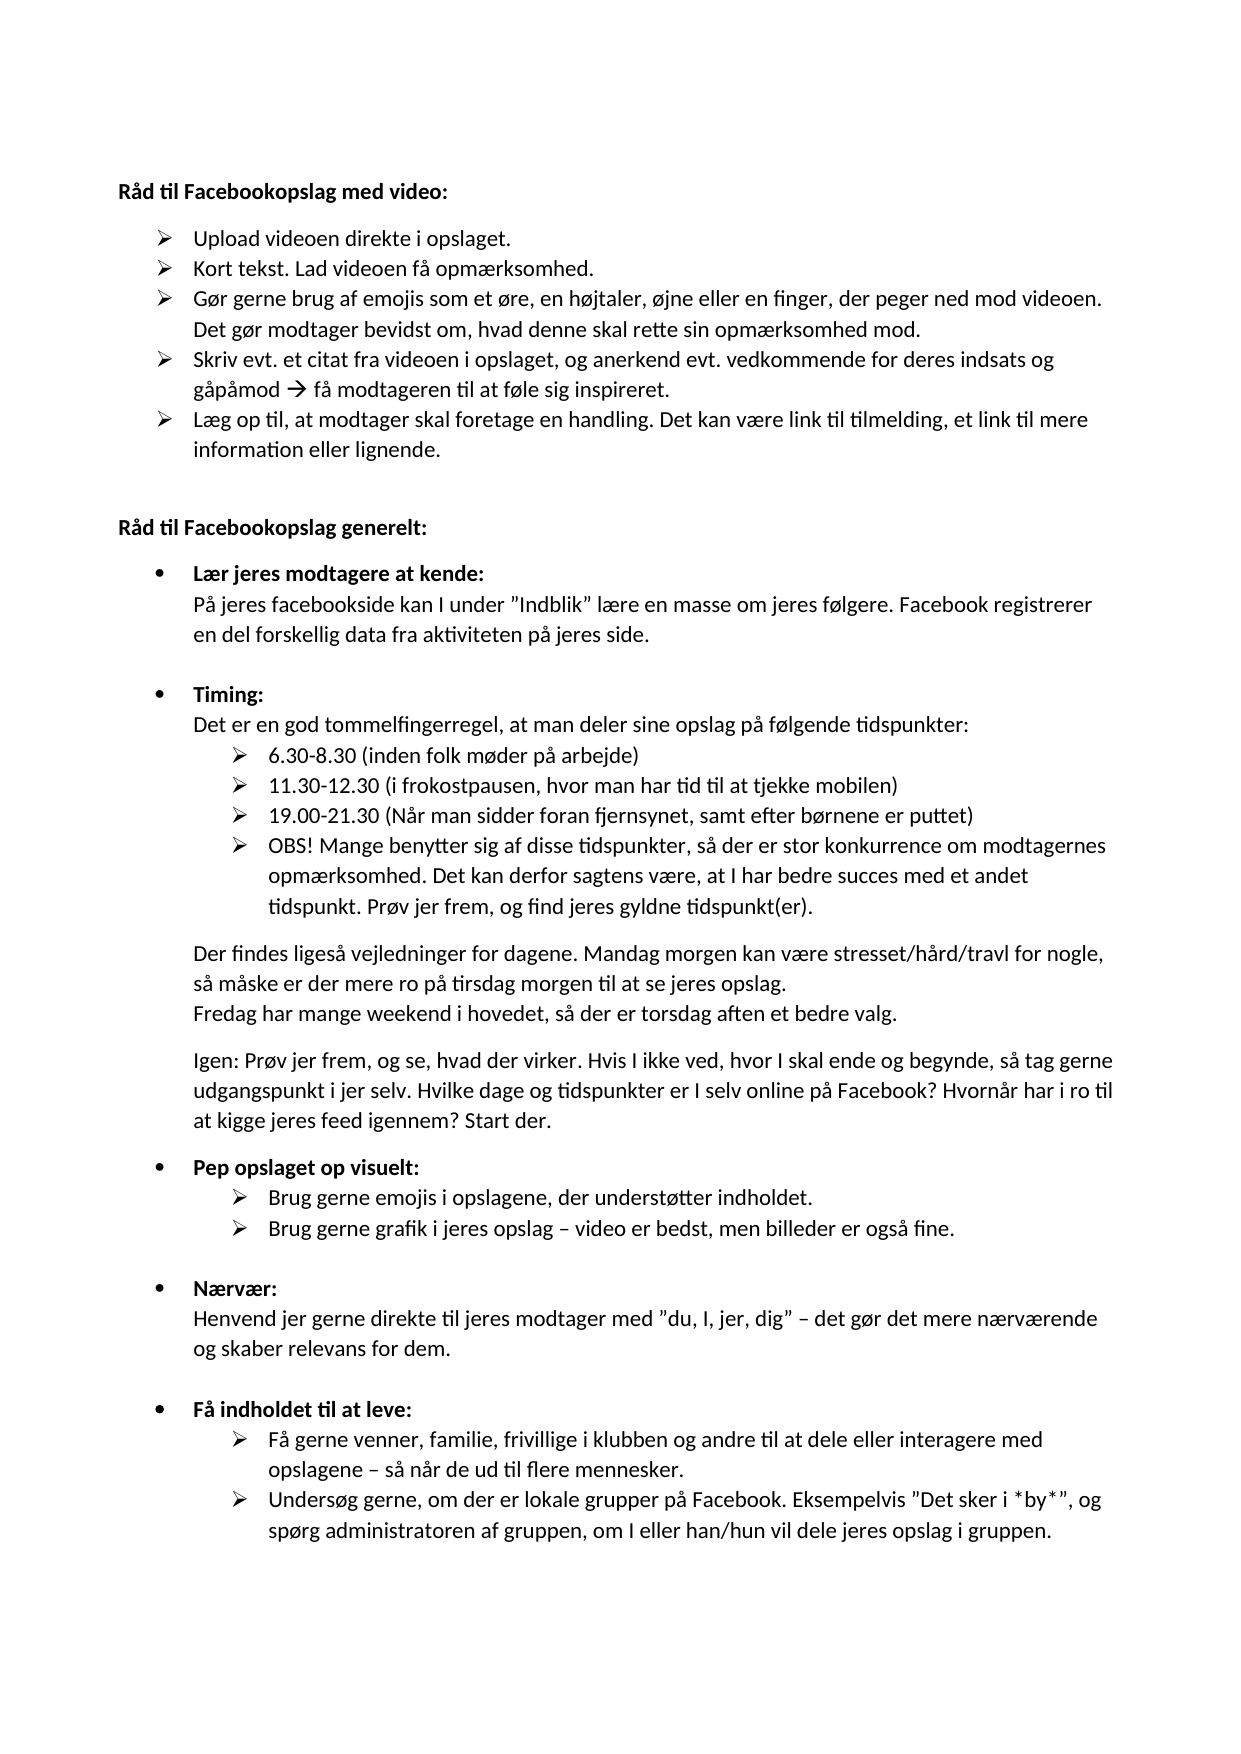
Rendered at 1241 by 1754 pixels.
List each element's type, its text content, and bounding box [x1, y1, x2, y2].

list Lær jeres modtagere at kende: [156, 559, 1122, 587]
list OBS! Mange benytter sig af disse tidspunkter, så der er stor konkurrence om modtagernes opmærksomhed. Det kan derfor sagtens være, at I har bedre succes med et andet tidspunkt. Prøv jer frem, og find jeres gyldne tidspunkt(er). [231, 831, 1122, 920]
list Læg op til, at modtager skal foretage en handling. Det kan være link til tilmelding, et link til mere information eller lignende. [156, 405, 1122, 463]
list Nærvær: [156, 1274, 1122, 1302]
list 19.00-21.30 (Når man sidder foran fjernsynet, samt efter børnene er puttet) [231, 801, 1122, 829]
list Det er en god tommelfingerregel, at man deler sine opslag på følgende tidspunkter: [193, 711, 1122, 738]
list Timing: [156, 680, 1122, 708]
list Brug gerne emojis i opslagene, der understøtter indholdet. [231, 1183, 1122, 1211]
list 11.30-12.30 (i frokostpausen, hvor man har tid til at tjekke mobilen) [231, 771, 1122, 799]
text Igen: Prøv jer frem, og se, hvad der virker. Hvis I ikke ved, hvor I skal ende og begynde, så tag gerne udgangspunkt i jer selv. Hvilke dage og tidspunkter er I selv online på Facebook? Hvornår har i ro til at kigge jeres feed igennem? Start der. [193, 1046, 1122, 1134]
list Upload videoen direkte i opslaget. [156, 224, 1122, 252]
list Få indholdet til at leve: [156, 1395, 1122, 1423]
list På jeres facebookside kan I under ”Indblik” lære en masse om jeres følgere. Facebook registrerer en del forskellig data fra aktiviteten på jeres side. [193, 590, 1122, 648]
list Gør gerne brug af emojis som et øre, en højtaler, øjne eller en finger, der peger ned mod videoen. Det gør modtager bevidst om, hvad denne skal rette sin opmærksomhed mod. [156, 284, 1122, 343]
list Brug gerne grafik i jeres opslag – video er bedst, men billeder er også fine. [231, 1214, 1122, 1242]
text Råd til Facebookopslag med video: [118, 177, 1122, 205]
list Pep opslaget op visuelt: [156, 1153, 1122, 1181]
list Få gerne venner, familie, frivillige i klubben og andre til at dele eller interagere med opslagene – så når de ud til flere mennesker. [231, 1425, 1122, 1483]
list Skriv evt. et citat fra videoen i opslaget, og anerkend evt. vedkommende for deres indsats og gåpåmod få modtageren til at føle sig inspireret. [156, 345, 1122, 403]
list Undersøg gerne, om der er lokale grupper på Facebook. Eksempelvis ”Det sker i *by*”, og spørg administratoren af gruppen, om I eller han/hun vil dele jeres opslag i gruppen. [231, 1486, 1122, 1544]
text Råd til Facebookopslag generelt: [118, 513, 1122, 541]
list 6.30-8.30 (inden folk møder på arbejde) [231, 741, 1122, 769]
list Kort tekst. Lad videoen få opmærksomhed. [156, 254, 1122, 282]
text Der findes ligeså vejledninger for dagene. Mandag morgen kan være stresset/hård/travl for nogle, så måske er der mere ro på tirsdag morgen til at se jeres opslag. Fredag har mange weekend i hovedet, så der er torsdag aften et bedre valg. [193, 939, 1122, 1027]
list Henvend jer gerne direkte til jeres modtager med ”du, I, jer, dig” – det gør det mere nærværende og skaber relevans for dem. [193, 1304, 1122, 1362]
